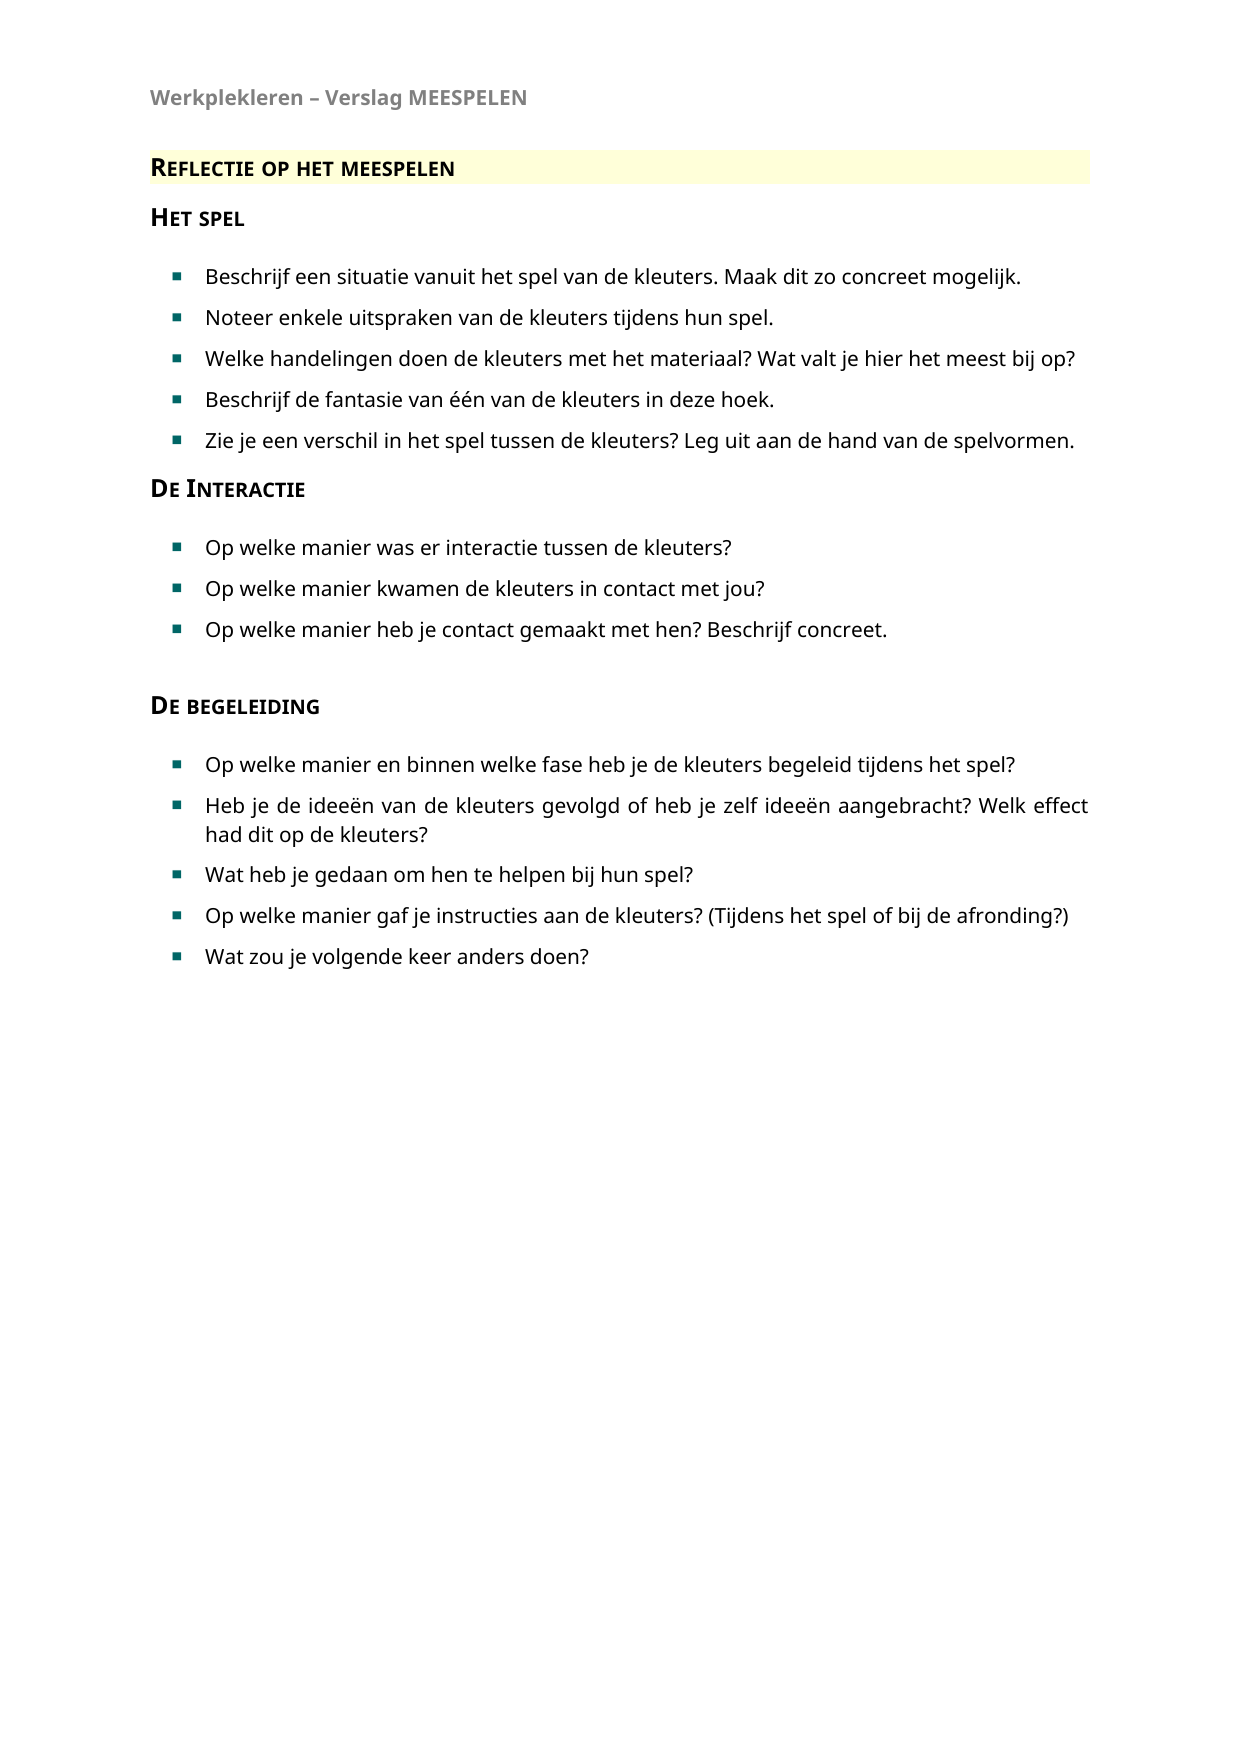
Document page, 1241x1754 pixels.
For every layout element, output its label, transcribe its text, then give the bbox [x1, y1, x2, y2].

list Zie je een verschil in het spel tussen de kleuters? Leg uit aan de hand van de spelvormen. [168, 426, 1090, 455]
list Heb je de ideeën van de kleuters gevolgd of heb je zelf ideeën aangebracht? Welk effect had dit op de kleuters? [168, 791, 1090, 848]
subtitle De begeleiding [150, 684, 1090, 722]
subtitle Reflectie op het meespelen [150, 150, 1090, 184]
list Noteer enkele uitspraken van de kleuters tijdens hun spel. [168, 303, 1090, 332]
picture [168, 866, 186, 883]
picture [168, 268, 186, 285]
picture [168, 538, 186, 556]
list Beschrijf een situatie vanuit het spel van de kleuters. Maak dit zo concreet mogelijk. [168, 262, 1090, 291]
list Welke handelingen doen de kleuters met het materiaal? Wat valt je hier het meest bij op? [168, 344, 1090, 373]
picture [168, 431, 186, 449]
list Wat zou je volgende keer anders doen? [168, 942, 1090, 971]
list Op welke manier gaf je instructies aan de kleuters? (Tijdens het spel of bij de afronding?) [168, 902, 1090, 930]
picture [168, 796, 186, 814]
list Beschrijf de fantasie van één van de kleuters in deze hoek. [168, 385, 1090, 414]
list Wat heb je gedaan om hen te helpen bij hun spel? [168, 861, 1090, 889]
subtitle Het spel [150, 197, 1090, 234]
picture [168, 907, 186, 924]
subtitle De Interactie [150, 467, 1090, 505]
list Op welke manier kwamen de kleuters in contact met jou? [168, 574, 1090, 602]
picture [168, 756, 186, 773]
picture [168, 620, 186, 638]
picture [168, 391, 186, 408]
picture [168, 309, 186, 326]
picture [168, 350, 186, 367]
list Op welke manier heb je contact gemaakt met hen? Beschrijf concreet. [168, 615, 1090, 643]
list Op welke manier en binnen welke fase heb je de kleuters begeleid tijdens het spel? [168, 750, 1090, 779]
picture [168, 579, 186, 597]
picture [168, 948, 186, 965]
list Op welke manier was er interactie tussen de kleuters? [168, 533, 1090, 562]
